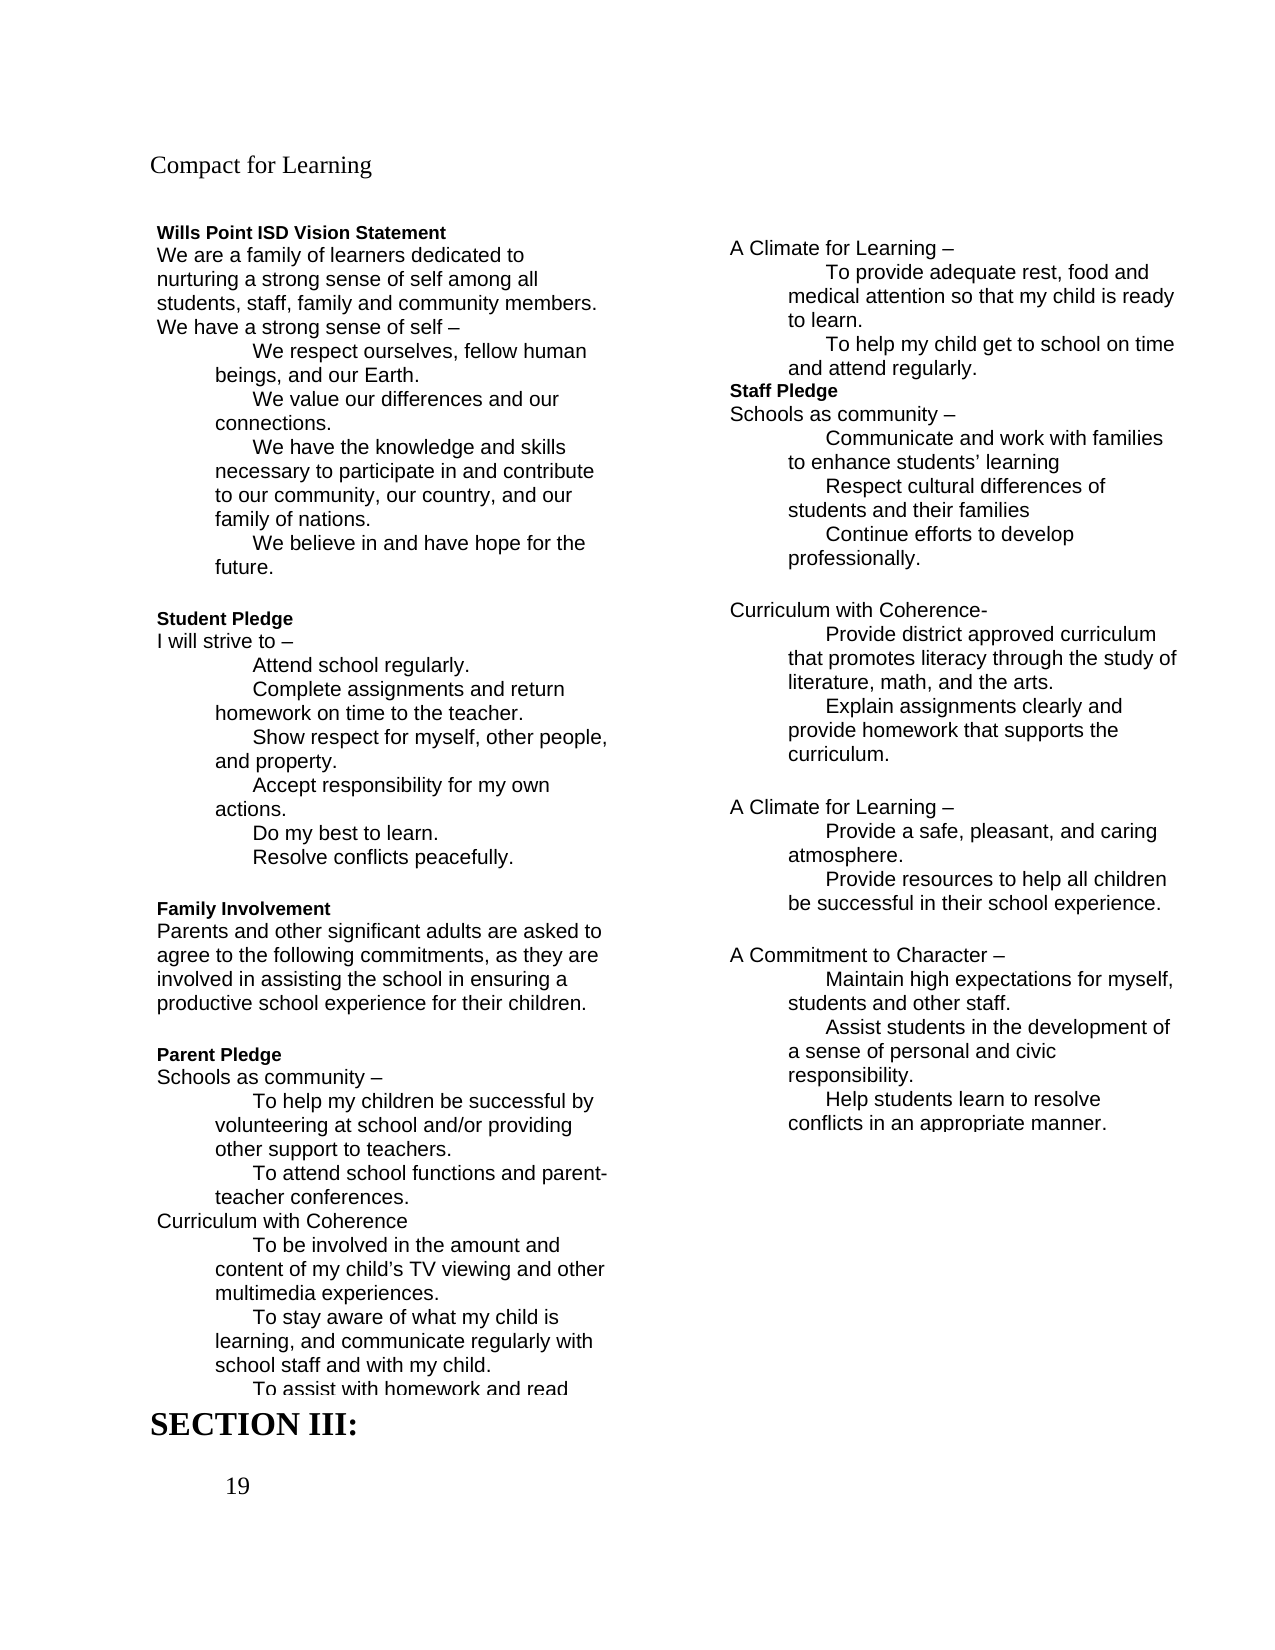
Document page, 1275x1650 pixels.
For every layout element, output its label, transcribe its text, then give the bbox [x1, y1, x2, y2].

text Compact for Learning [150, 150, 1125, 179]
text SECTION III: [150, 1404, 1125, 1442]
